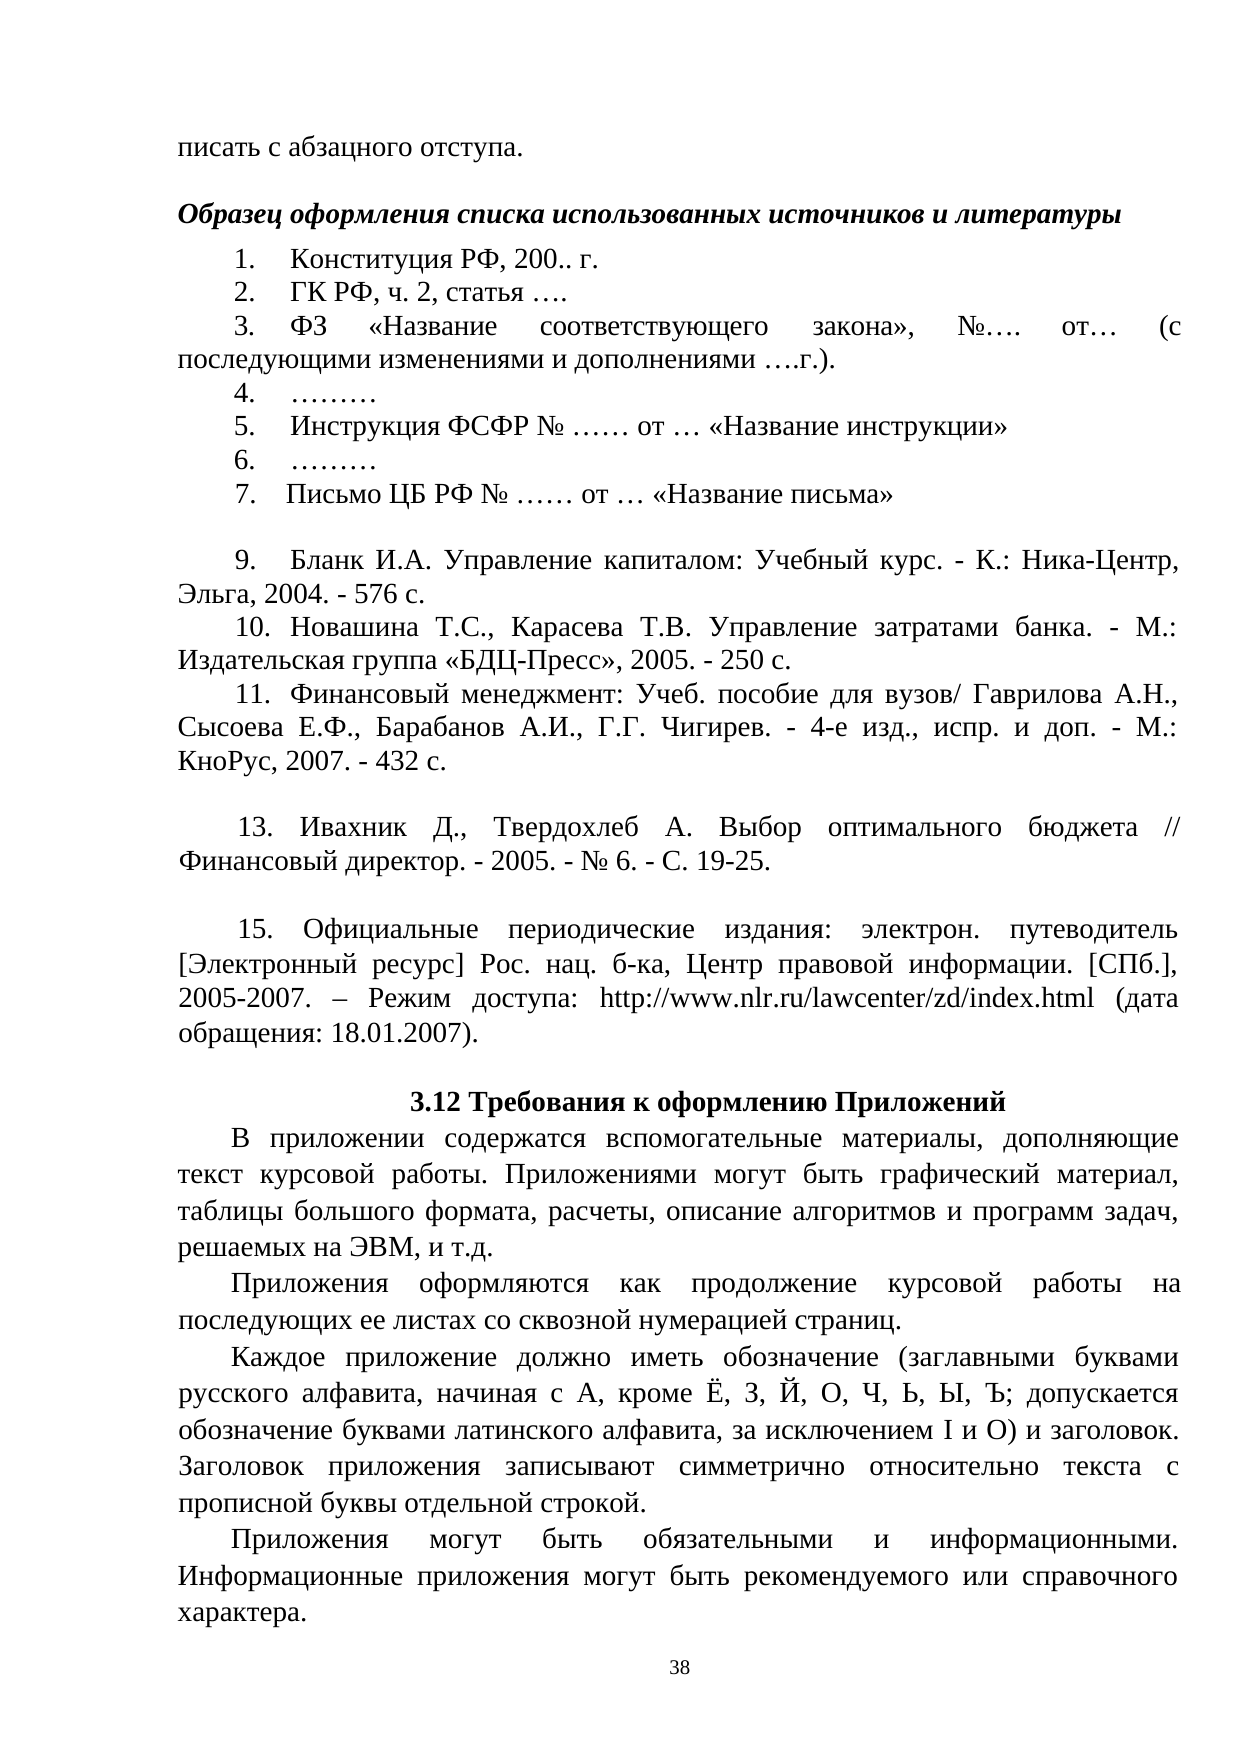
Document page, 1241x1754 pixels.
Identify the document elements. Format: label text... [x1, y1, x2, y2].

list Финансовый менеджмент: Учеб. пособие для вузов/ Гаврилова А.Н., Сысоева Е.Ф., Барабанов А.И., Г.Г. Чигирев. - 4-е изд., испр. и доп. - М.: КноРус, 2007. - 432 с. [177, 676, 1179, 777]
text 15. Официальные периодические издания: электрон. путеводитель [Электронный ресурс] Рос. нац. б-ка, Центр правовой информации. [СПб.], 2005-2007. – Режим доступа: http://www.nlr.ru/lawcenter/zd/index.html (дата обращения: 18.01.2007). [178, 911, 1179, 1049]
list Конституция РФ, 200.. г. [233, 241, 1182, 275]
text 7. Письмо ЦБ РФ № …… от … «Название письма» [234, 476, 1182, 510]
list ……… [233, 443, 1182, 476]
list Инструкция ФСФР № …… от … «Название инструкции» [233, 409, 1182, 443]
list Новашина Т.С., Карасева Т.В. Управление затратами банка. - М.: Издательская группа «БДЦ-Пресс», 2005. - 250 с. [177, 610, 1178, 676]
list ФЗ «Название соответствующего закона», №…. от… (с последующими изменениями и дополнениями ….г.). [177, 308, 1182, 376]
list ……… [233, 376, 1182, 409]
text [177, 129, 1181, 163]
text Образец оформления списка использованных источников и литературы [177, 196, 1182, 230]
list Бланк И.А. Управление капиталом: Учебный курс. - К.: Ника-Центр, Эльга, 2004. - 576 с. [177, 543, 1180, 610]
text 3.12 Требования к оформлению Приложений [178, 1083, 1179, 1118]
text Каждое приложение должно иметь обозначение (заглавными буквами русского алфавита, начиная с А, кроме Ё, З, Й, О, Ч, Ь, Ы, Ъ; допускается обозначение буквами латинского алфавита, за исключением I и О) и заголовок. Заголовок приложения записывают симметрично относительно текста с прописной буквы отдельной строкой. [178, 1337, 1180, 1519]
text В приложении содержатся вспомогательные материалы, дополняющие текст курсовой работы. Приложениями могут быть графический материал, таблицы большого формата, расчеты, описание алгоритмов и программ задач, решаемых на ЭВМ, и т.д. [177, 1118, 1180, 1264]
text Приложения могут быть обязательными и информационными. Информационные приложения могут быть рекомендуемого или справочного характера. [177, 1519, 1179, 1629]
text Приложения оформляются как продолжение курсовой работы на последующих ее листах со сквозной нумерацией страниц. [178, 1264, 1182, 1337]
text 13. Ивахник Д., Твердохлеб А. Выбор оптимального бюджета // Финансовый директор. - 2005. - № 6. - С. 19-25. [178, 811, 1181, 877]
list ГК РФ, ч. 2, статья …. [233, 275, 1182, 308]
